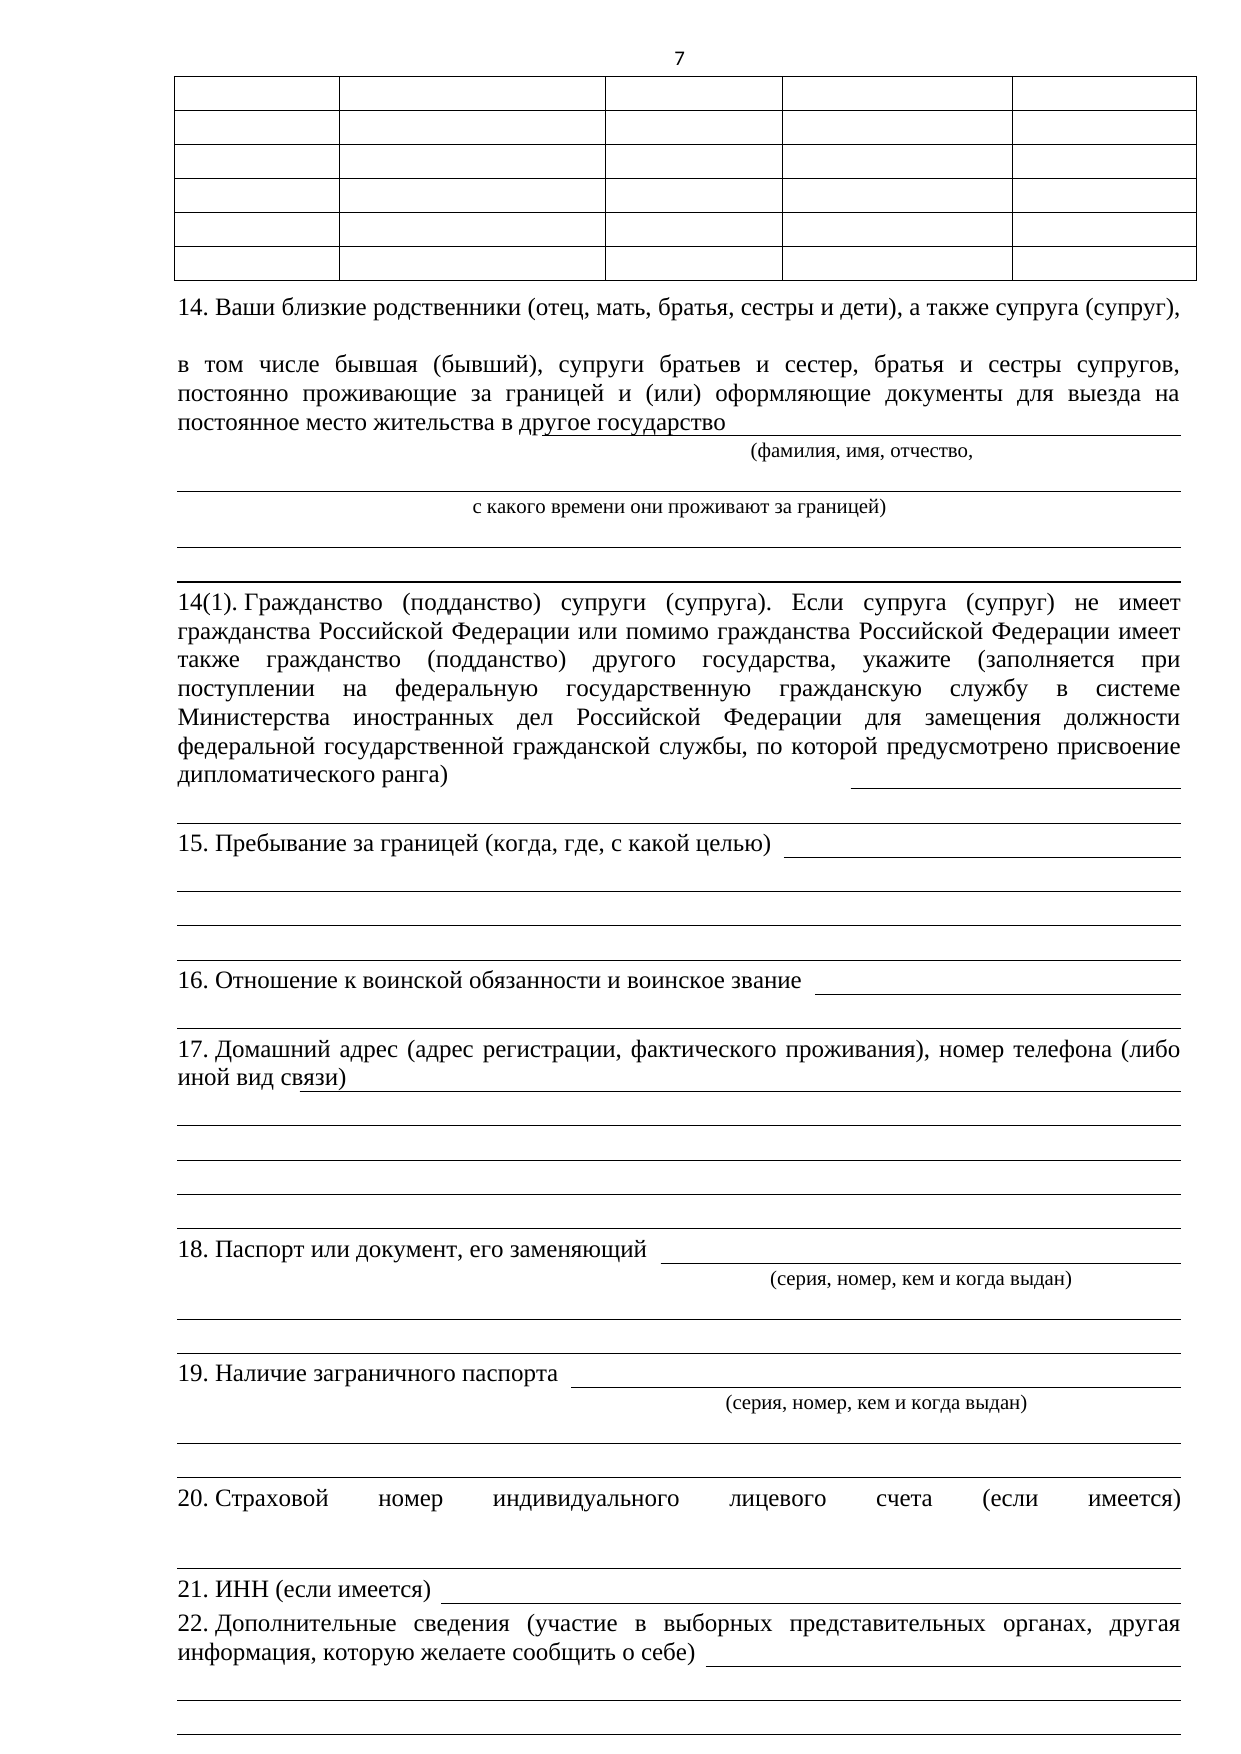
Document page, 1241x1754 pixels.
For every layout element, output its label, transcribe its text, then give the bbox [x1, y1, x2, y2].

text (серия, номер, кем и когда выдан) [661, 1264, 1181, 1290]
table_cell [783, 77, 1012, 110]
table_cell [606, 247, 782, 280]
table_cell [340, 179, 605, 212]
table_cell [783, 213, 1012, 246]
table_cell [783, 111, 1012, 144]
table_cell [783, 247, 1012, 280]
text с какого времени они проживают за границей) [177, 492, 1181, 518]
table_cell [1013, 213, 1196, 246]
table_cell [606, 145, 782, 178]
table_cell [783, 179, 1012, 212]
table_cell [606, 77, 782, 110]
table_cell [340, 213, 605, 246]
text 19. Наличие заграничного паспорта [177, 1358, 1181, 1387]
table_cell [340, 77, 605, 110]
text 14. Ваши близкие родственники (отец, мать, братья, сестры и дети), а также супруга (супруг), в том числе бывшая (бывший), супруги братьев и сестер, братья и сестры супругов, постоянно проживающие за границей и (или) оформляющие документы для выезда на постоянное место жительства в другое государство [177, 292, 1181, 435]
table_cell [783, 145, 1012, 178]
table_cell [175, 179, 339, 212]
text 15. Пребывание за границей (когда, где, с какой целью) [177, 828, 1181, 857]
table_cell [340, 145, 605, 178]
table_cell [1013, 111, 1196, 144]
text 16. Отношение к воинской обязанности и воинское звание [177, 965, 1181, 994]
text 14(1). Гражданство (подданство) супруги (супруга). Если супруга (супруг) не имеет гражданства Российской Федерации или помимо гражданства Российской Федерации имеет также гражданство (подданство) другого государства, укажите (заполняется при поступлении на федеральную государственную гражданскую службу в системе Министерства иностранных дел Российской Федерации для замещения должности федеральной государственной гражданской службы, по которой предусмотрено присвоение дипломатического ранга) [177, 587, 1181, 788]
table_cell [175, 111, 339, 144]
text 18. Паспорт или документ, его заменяющий [177, 1234, 1181, 1262]
table_cell [606, 111, 782, 144]
table_cell [1013, 179, 1196, 212]
table_cell [606, 213, 782, 246]
text 20. Страховой номер индивидуального лицевого счета (если имеется) [177, 1483, 1181, 1539]
text 21. ИНН (если имеется) [177, 1574, 1181, 1602]
table_cell [340, 247, 605, 280]
table_cell [606, 179, 782, 212]
text (фамилия, имя, отчество, [542, 436, 1181, 462]
table_cell [1013, 145, 1196, 178]
table_cell [1013, 247, 1196, 280]
table_cell [340, 111, 605, 144]
text (серия, номер, кем и когда выдан) [571, 1388, 1181, 1414]
table_cell [175, 145, 339, 178]
table_cell [175, 77, 339, 110]
table_cell [175, 213, 339, 246]
text 22. Дополнительные сведения (участие в выборных представительных органах, другая информация, которую желаете сообщить о себе) [177, 1608, 1181, 1666]
table_cell [1013, 77, 1196, 110]
table_cell [175, 247, 339, 280]
text 17. Домашний адрес (адрес регистрации, фактического проживания), номер телефона (либо иной вид связи) [177, 1034, 1181, 1091]
